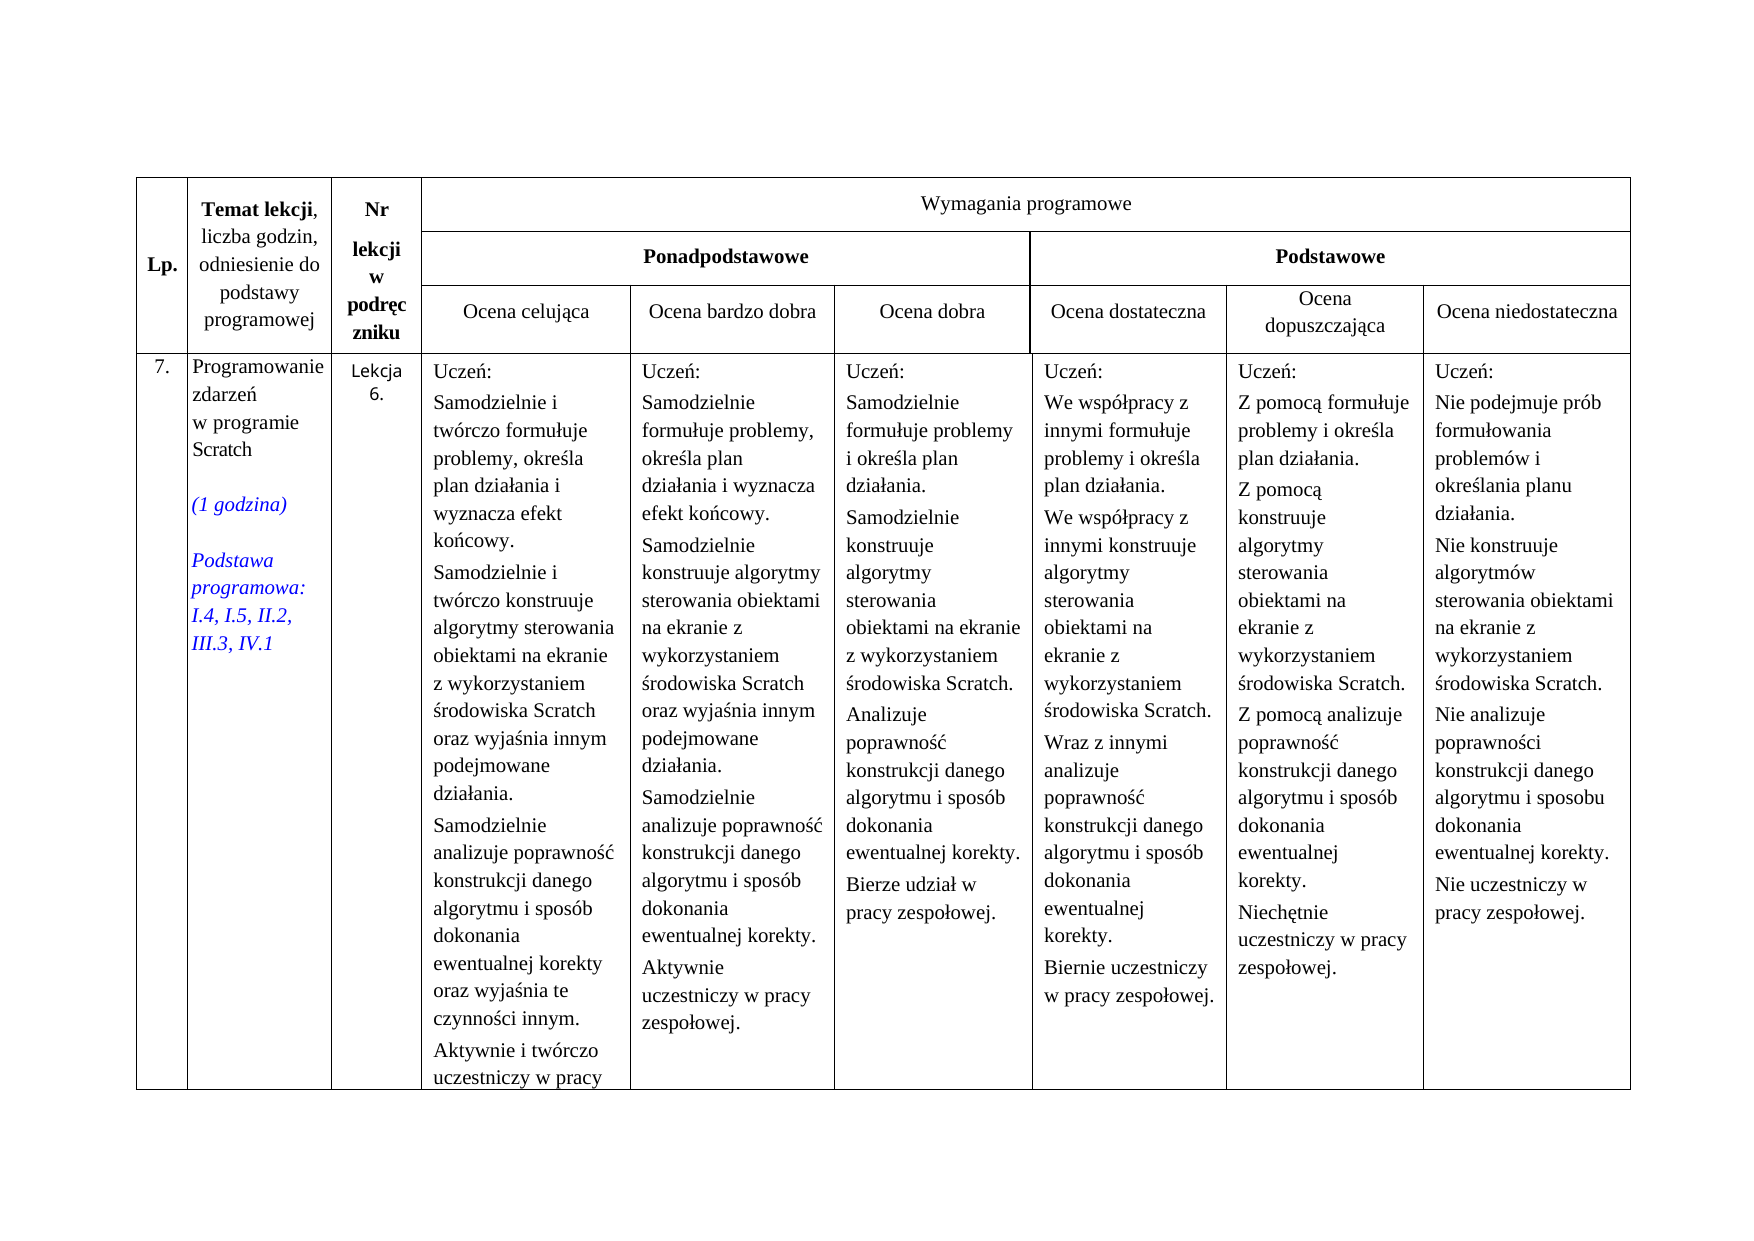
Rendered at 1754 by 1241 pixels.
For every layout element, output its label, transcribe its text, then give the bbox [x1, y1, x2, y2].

table_cell Podstawowe [1031, 232, 1630, 284]
table_cell Ocena celująca [422, 286, 630, 353]
table_cell Ocena niedostateczna [1424, 286, 1630, 353]
table_cell 7. [137, 354, 187, 1089]
table_cell Ponadpodstawowe [422, 232, 1029, 284]
table_cell Ocena bardzo dobra [631, 286, 834, 353]
table_cell Ocena dostateczna [1031, 286, 1226, 353]
table_cell Ocena dobra [835, 286, 1029, 353]
table_cell Programowanie zdarzeń w programie Scratch (1 godzina) Podstawa programowa: I.4, I.5, II.2, III.3, IV.1 [188, 354, 331, 1089]
table_header Nr lekcji w podręczniku [332, 178, 421, 353]
table_cell Lekcja 6. [332, 354, 421, 1089]
table_header Wymagania programowe [422, 178, 1630, 231]
table_header Temat lekcji, liczba godzin, odniesienie do podstawy programowej [188, 178, 331, 353]
table_cell Ocena dopuszczająca [1227, 286, 1423, 353]
table_header Lp. [137, 178, 187, 353]
